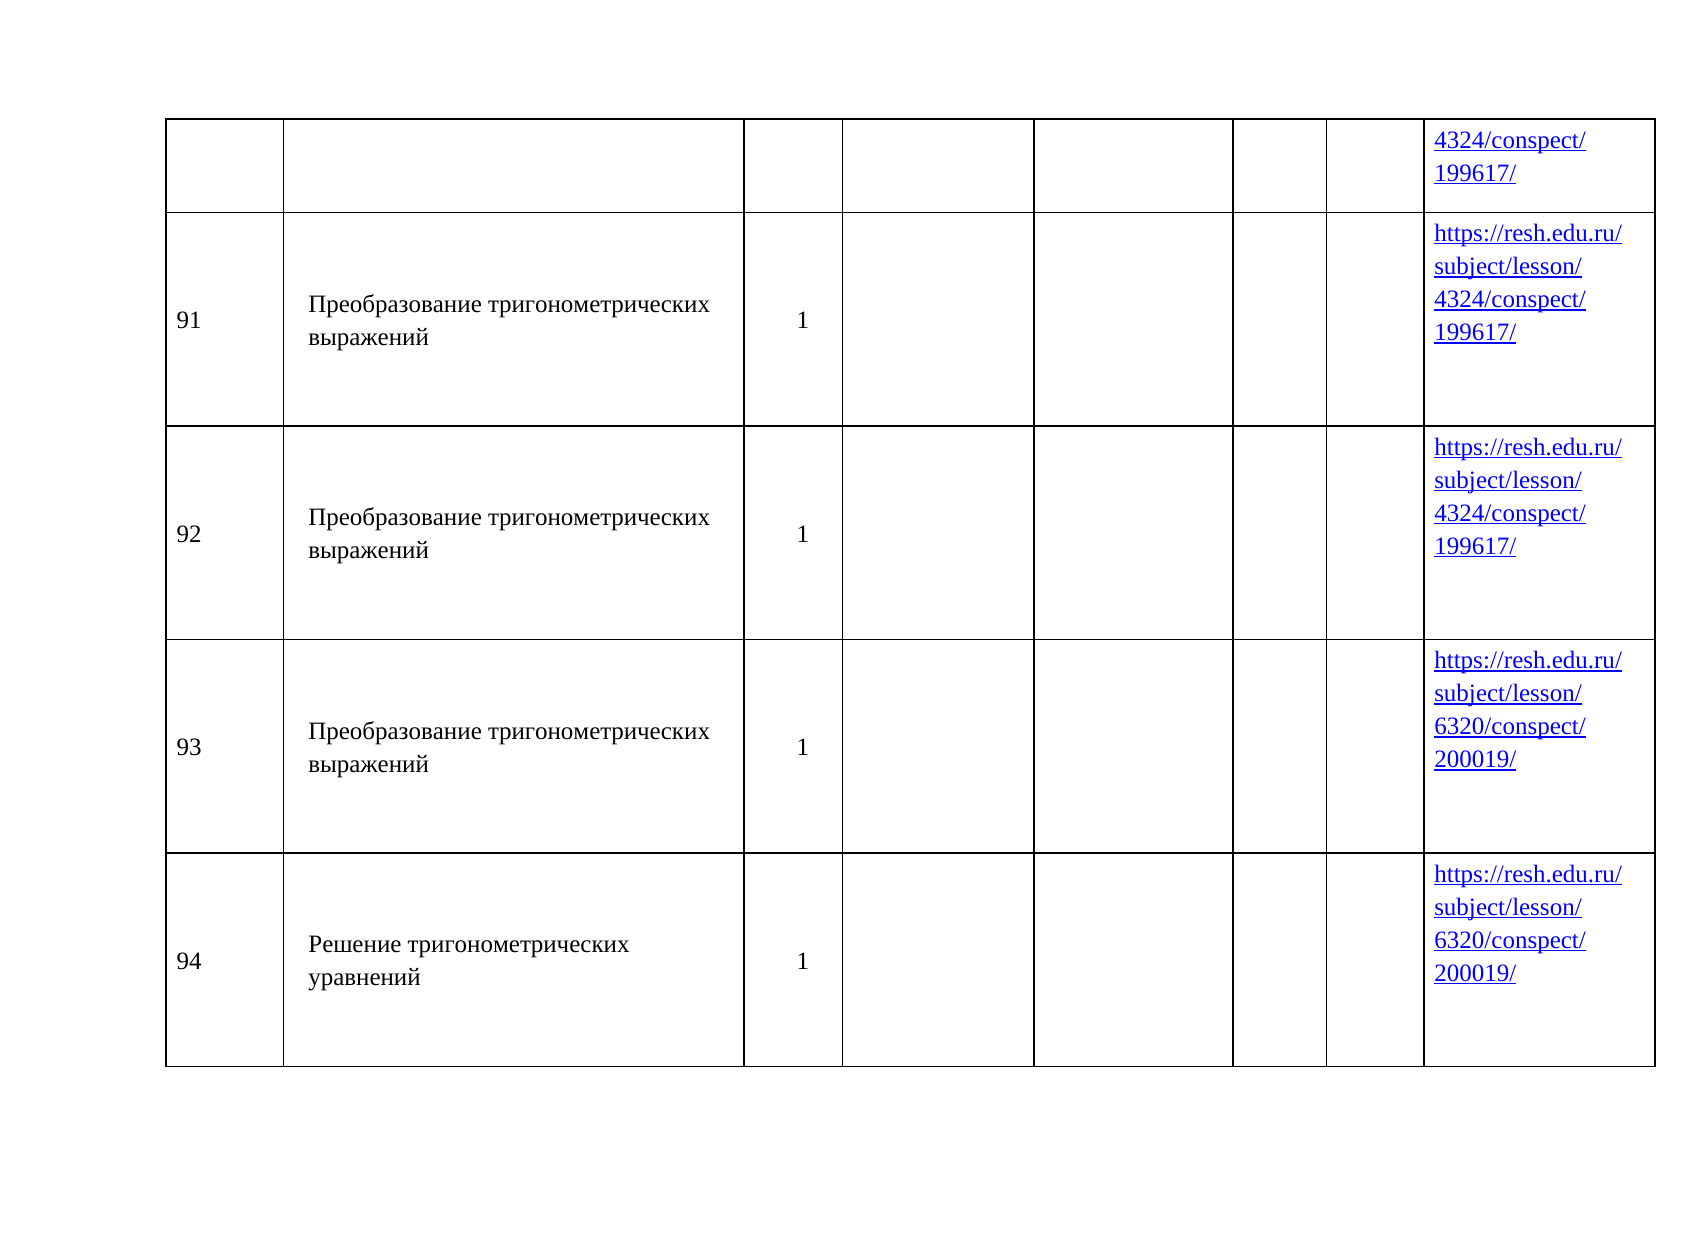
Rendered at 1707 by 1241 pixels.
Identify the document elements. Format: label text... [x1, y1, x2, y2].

table_cell [1035, 120, 1232, 211]
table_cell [284, 120, 743, 211]
table_cell 1 [745, 427, 842, 638]
table_cell 92 [167, 427, 283, 638]
table_cell 94 [167, 854, 283, 1066]
table_cell [1035, 854, 1232, 1066]
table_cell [1425, 120, 1654, 211]
table_cell [1327, 120, 1423, 211]
table_cell [1327, 640, 1423, 852]
table_cell Преобразование тригонометрических выражений [284, 427, 743, 638]
table_cell [843, 854, 1033, 1066]
table_cell [843, 427, 1033, 638]
table_cell [1035, 427, 1232, 638]
table_cell [1234, 854, 1326, 1066]
table_cell [1327, 213, 1423, 425]
table_cell [843, 640, 1033, 852]
table_cell [1234, 427, 1326, 638]
table_cell [843, 120, 1033, 211]
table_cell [1425, 854, 1654, 1066]
table_cell 91 [167, 213, 283, 425]
table_cell https://resh.edu.ru/subject/lesson/6320/conspect/200019/ [1425, 640, 1654, 852]
table_cell [1234, 640, 1326, 852]
table_cell [843, 213, 1033, 425]
table_cell 1 [745, 640, 842, 852]
table_cell [1234, 120, 1326, 211]
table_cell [284, 854, 743, 1066]
table_cell 90 [167, 120, 283, 211]
table_cell [1234, 213, 1326, 425]
table_cell [1035, 640, 1232, 852]
table_cell 1 [745, 854, 842, 1066]
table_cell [1425, 213, 1654, 425]
table_cell [1327, 427, 1423, 638]
table_cell Преобразование тригонометрических выражений [284, 640, 743, 852]
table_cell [284, 213, 743, 425]
table_cell https://resh.edu.ru/subject/lesson/4324/conspect/199617/ [1425, 427, 1654, 638]
table_cell 1 [745, 120, 842, 211]
table_cell 1 [745, 213, 842, 425]
table_cell 93 [167, 640, 283, 852]
table_cell [1327, 854, 1423, 1066]
table_cell [1035, 213, 1232, 425]
